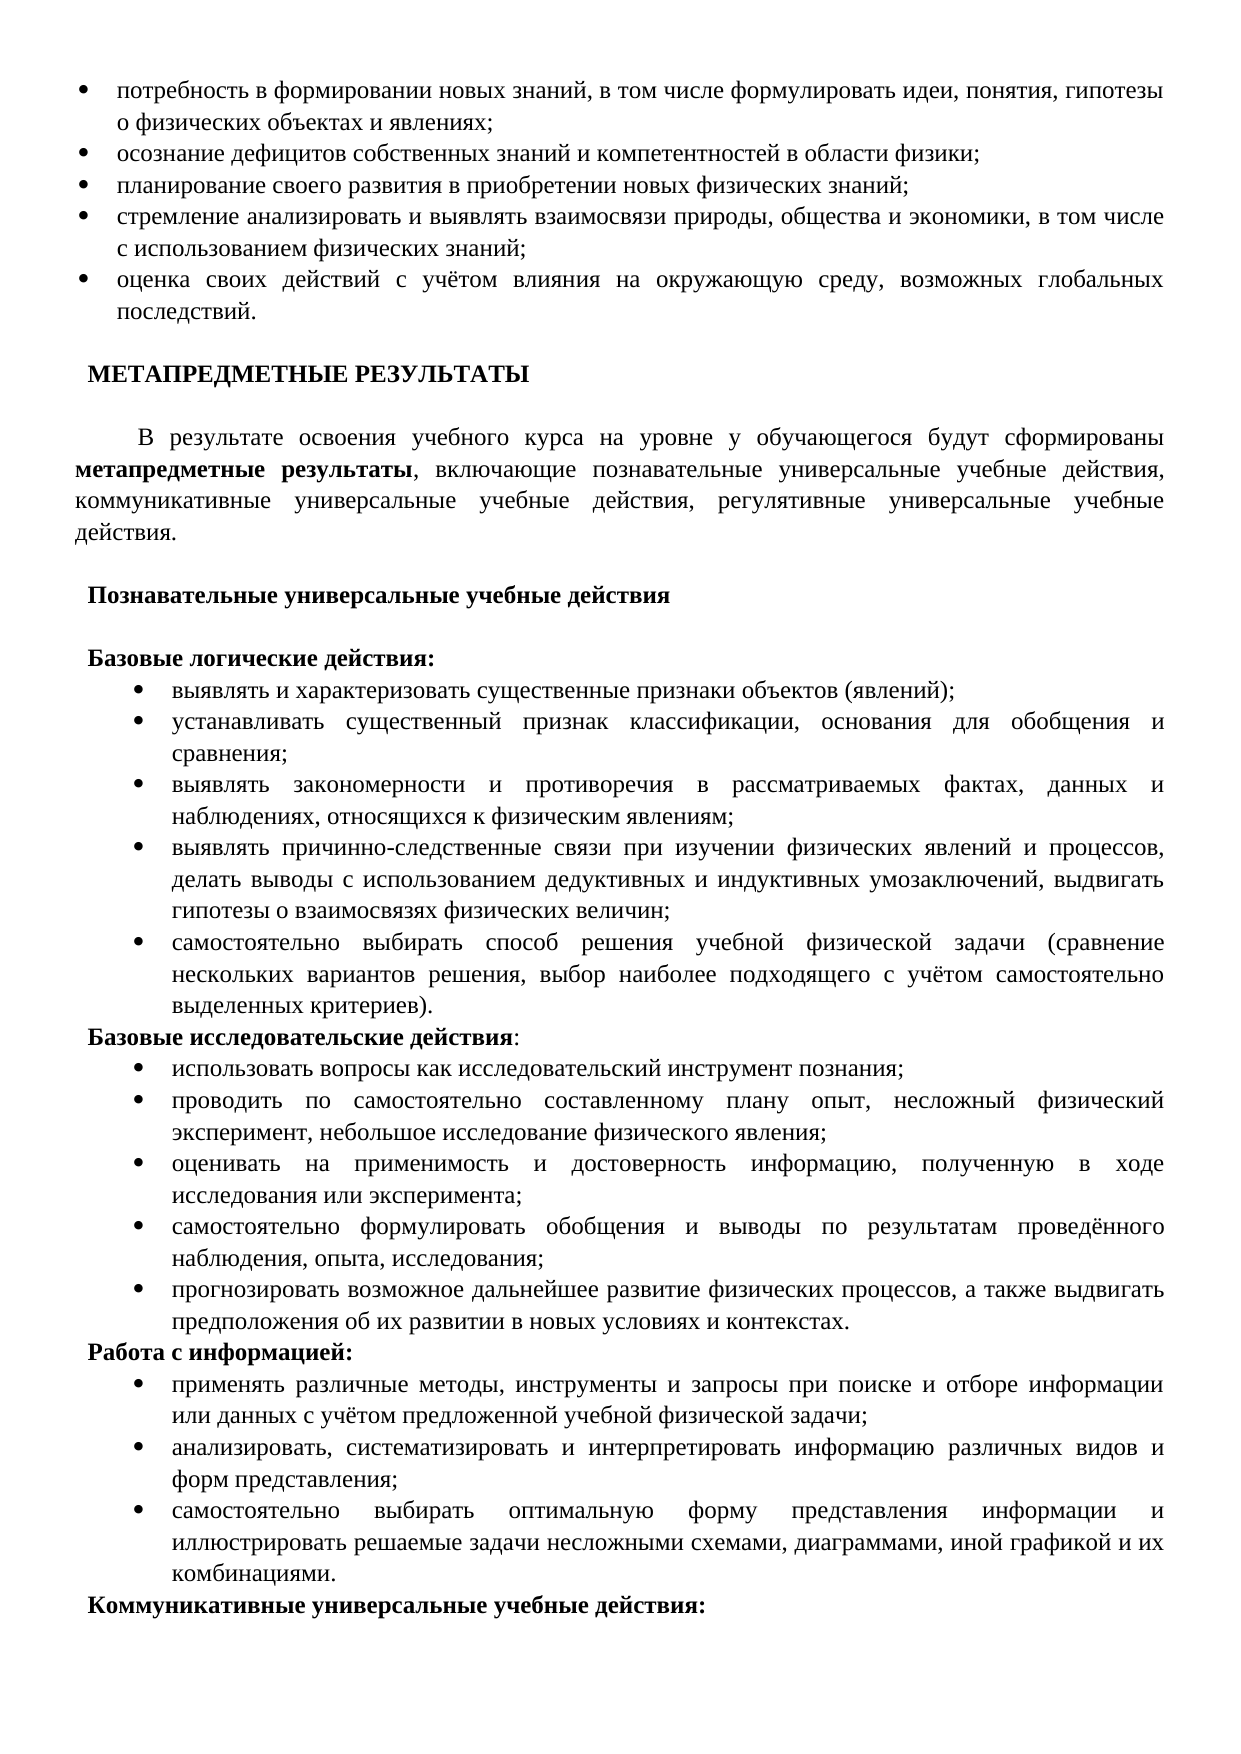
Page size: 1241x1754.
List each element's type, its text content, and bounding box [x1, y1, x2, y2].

list осознание дефицитов собственных знаний и компетентностей в области физики; [79, 138, 1165, 167]
list анализировать, систематизировать и интерпретировать информацию различных видов и форм представления; [134, 1432, 1165, 1492]
list самостоятельно выбирать способ решения учебной физической задачи (сравнение нескольких вариантов решения, выбор наиболее подходящего с учётом самостоятельно выделенных критериев). [134, 927, 1165, 1019]
list выявлять причинно­-следственные связи при изучении физических явлений и процессов, делать выводы с использованием дедуктивных и индуктивных умозаключений, выдвигать гипотезы о взаимосвязях физических величин; [134, 832, 1165, 924]
list самостоятельно формулировать обобщения и выводы по результатам проведённого наблюдения, опыта, исследования; [134, 1211, 1165, 1272]
list потребность в формировании новых знаний, в том числе формулировать идеи, понятия, гипотезы о физических объектах и явлениях; [79, 75, 1165, 135]
list прогнозировать возможное дальнейшее развитие физических процессов, а также выдвигать предположения об их развитии в новых условиях и контекстах. [134, 1274, 1165, 1335]
list планирование своего развития в приобретении новых физических знаний; [79, 170, 1165, 198]
list самостоятельно выбирать оптимальную форму представления информации и иллюстрировать решаемые задачи несложными схемами, диаграммами, иной графикой и их комбинациями. [134, 1495, 1165, 1587]
list выявлять и характеризовать существенные признаки объектов (явлений); [134, 675, 1165, 703]
text Базовые исследовательские действия: [87, 1022, 1165, 1051]
list оценка своих действий с учётом влияния на окружающую среду, возможных глобальных последствий. [79, 264, 1165, 325]
text Работа с информацией: [87, 1337, 1165, 1366]
list оценивать на применимость и достоверность информацию, полученную в ходе исследования или эксперимента; [134, 1148, 1165, 1208]
list устанавливать существенный признак классификации, основания для обобщения и сравнения; [134, 706, 1165, 767]
text Познавательные универсальные учебные действия [87, 580, 1165, 609]
text МЕТАПРЕДМЕТНЫЕ РЕЗУЛЬТАТЫ [87, 359, 1165, 388]
text В результате освоения учебного курса на уровне у обучающегося будут сформированы метапредметные результаты, включающие познавательные универсальные учебные действия, коммуникативные универсальные учебные действия, регулятивные универсальные учебные действия. [75, 422, 1165, 546]
list выявлять закономерности и противоречия в рассматриваемых фактах, данных и наблюдениях, относящихся к физическим явлениям; [134, 769, 1165, 830]
list стремление анализировать и выявлять взаимосвязи природы, общества и экономики, в том числе с использованием физических знаний; [79, 201, 1165, 262]
text Коммуникативные универсальные учебные действия: [87, 1590, 1165, 1619]
list использовать вопросы как исследовательский инструмент познания; [134, 1053, 1165, 1082]
text Базовые логические действия: [87, 643, 1165, 672]
list проводить по самостоятельно составленному плану опыт, несложный физический эксперимент, небольшое исследование физического явления; [134, 1085, 1165, 1145]
list применять различные методы, инструменты и запросы при поиске и отборе информации или данных с учётом предложенной учебной физической задачи; [134, 1369, 1165, 1429]
